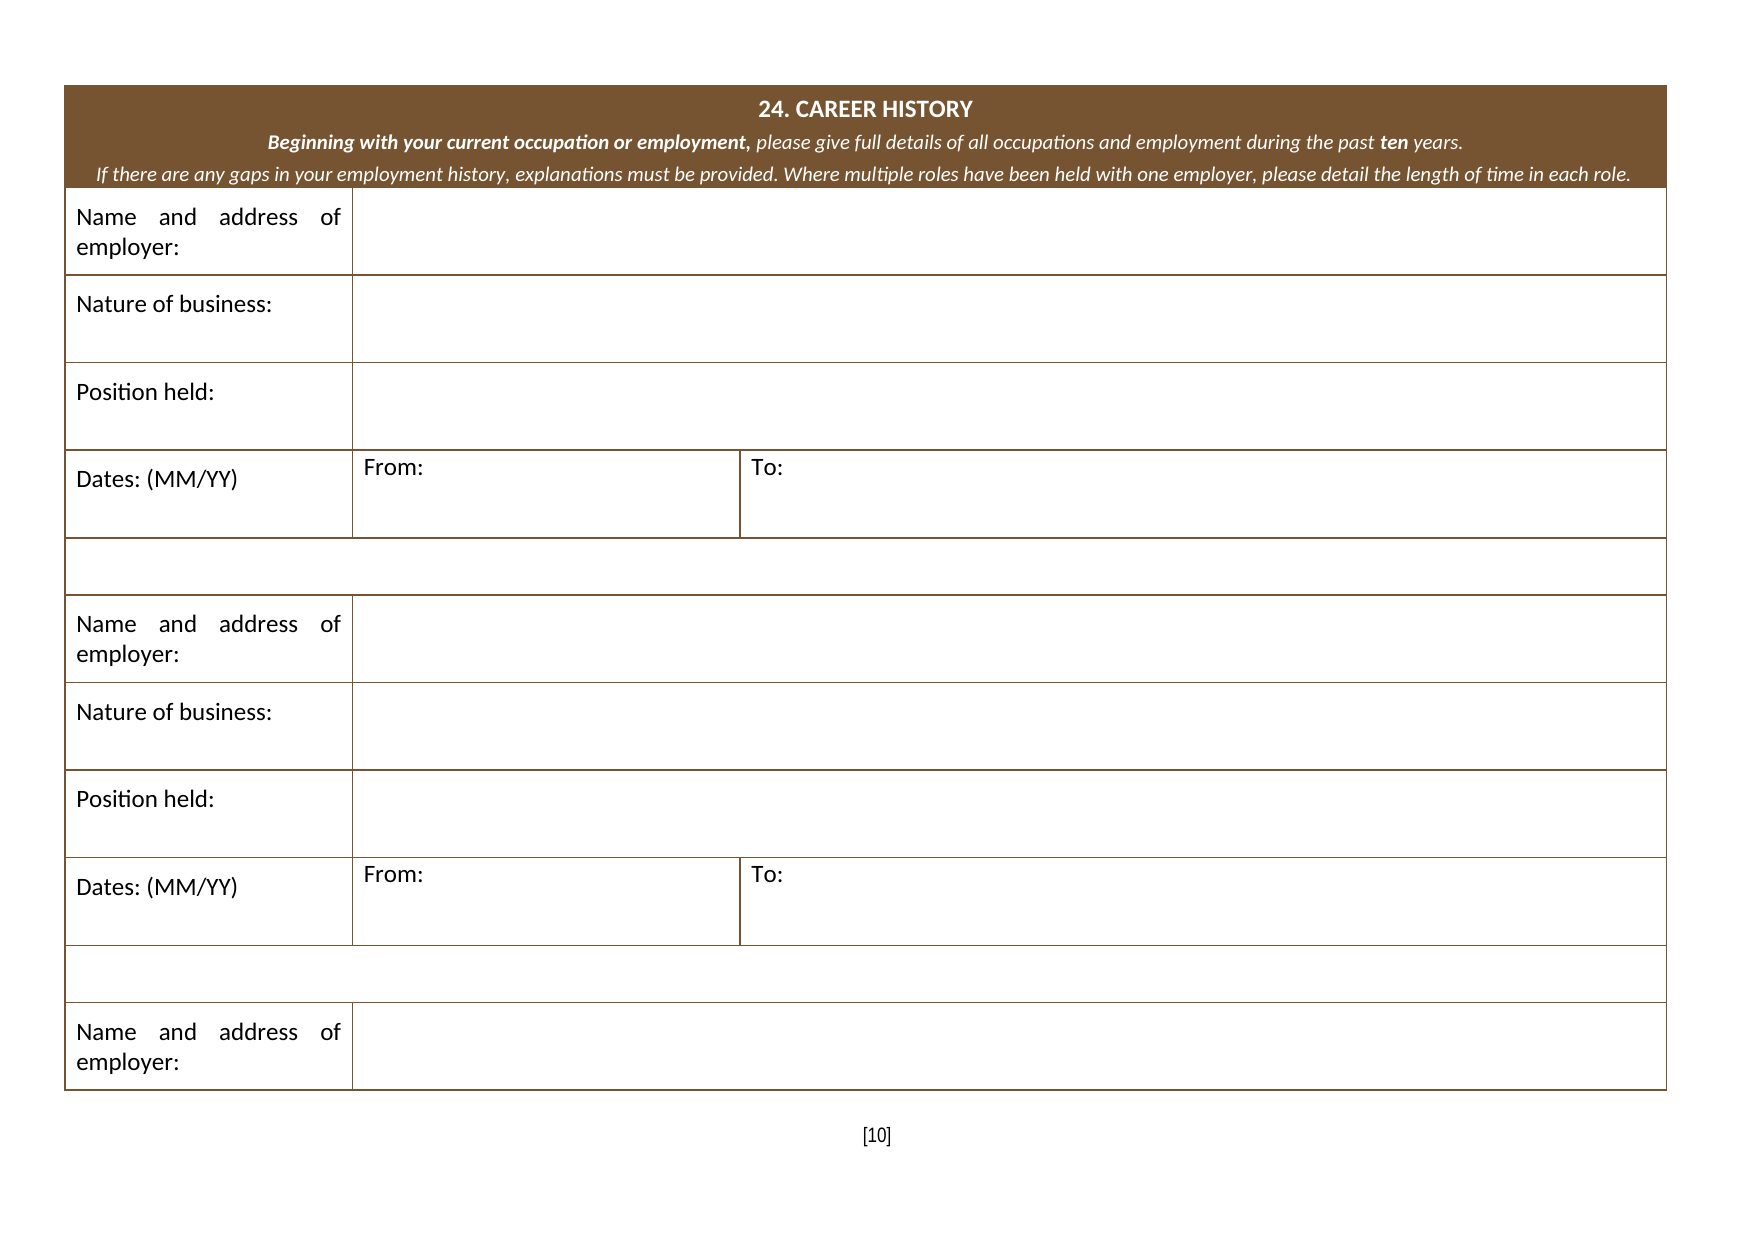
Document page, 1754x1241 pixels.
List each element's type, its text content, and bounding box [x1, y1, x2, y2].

table_cell Nature of business: [66, 276, 352, 362]
table_cell Position held: [66, 771, 352, 857]
table_cell [353, 276, 1666, 362]
table_cell [353, 1003, 1666, 1089]
table_cell To: [741, 451, 1666, 537]
table_cell Name and address of employer: [66, 596, 352, 682]
table_cell [353, 596, 1666, 682]
table_cell [353, 771, 1666, 857]
table_cell [66, 946, 1666, 1002]
table_cell Dates: (MM/YY) [66, 858, 352, 944]
table_cell [353, 363, 1666, 449]
table_cell [353, 188, 1666, 274]
table_cell [353, 683, 1666, 769]
table_cell Name and address of employer: [66, 188, 352, 274]
table_cell From: [353, 451, 739, 537]
table_cell Name and address of employer: [66, 1003, 352, 1089]
table_header 24. CAREER HISTORY Beginning with your current occupation or employment, please give full details of all occupations and employment during the past ten years. If there are any gaps in your employment history, explanations must be provided. Where multiple roles have been held with one employer, please detail the length of time in each role. [66, 87, 1666, 187]
table_cell Position held: [66, 363, 352, 449]
table_cell From: [353, 858, 739, 944]
table_cell [66, 539, 1666, 594]
table_cell Nature of business: [66, 683, 352, 769]
table_cell Dates: (MM/YY) [66, 451, 352, 537]
table_cell To: [741, 858, 1666, 944]
